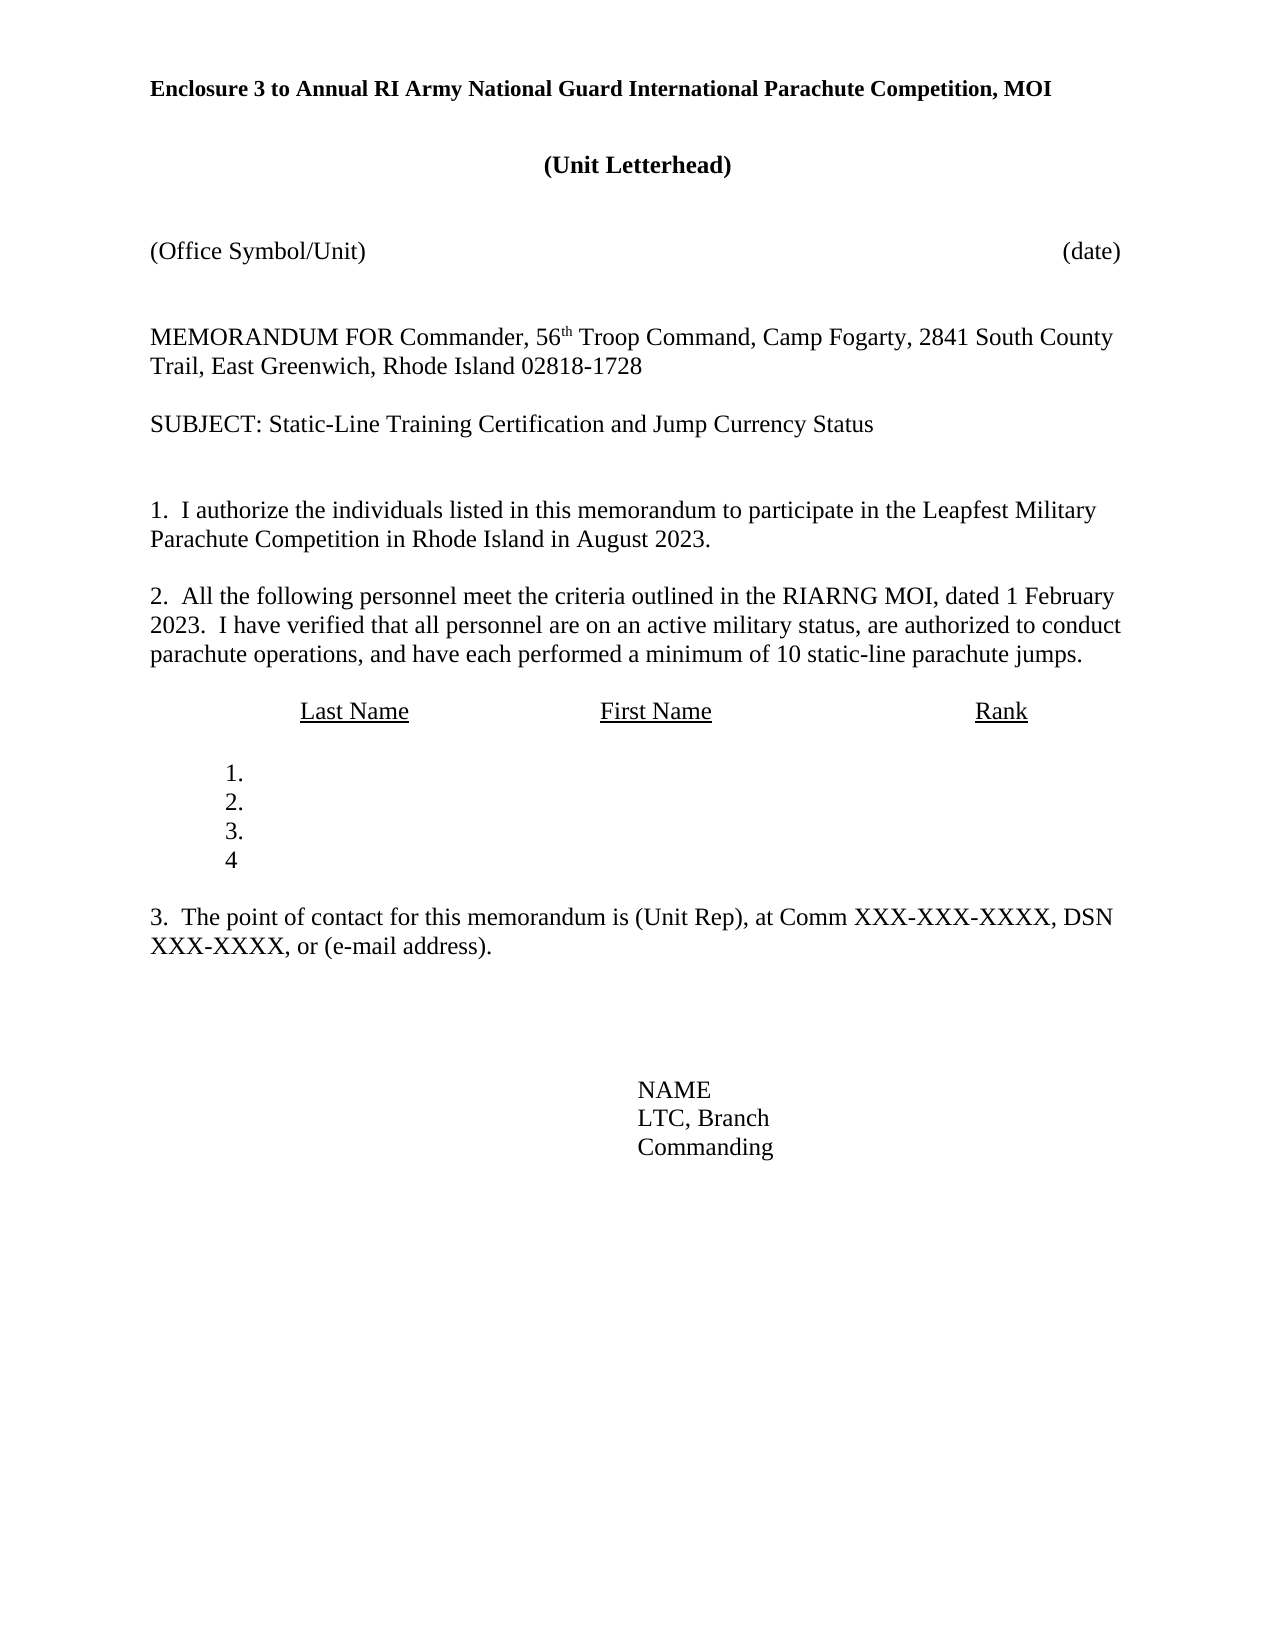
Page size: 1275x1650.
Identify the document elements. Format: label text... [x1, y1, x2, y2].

title SUBJECT: Static-Line Training Certification and Jump Currency Status [150, 409, 1125, 437]
title (Unit Letterhead) [150, 150, 1125, 179]
title NAME [150, 1075, 1125, 1103]
title 3. The point of contact for this memorandum is (Unit Rep), at Comm XXX-XXX-XXXX, DSN XXX-XXXX, or (e-mail address). [150, 902, 1125, 960]
title 3. [150, 816, 1125, 845]
title 1. [150, 758, 1125, 787]
title 2. All the following personnel meet the criteria outlined in the RIARNG MOI, dated 1 February 2023. I have verified that all personnel are on an active military status, are authorized to conduct parachute operations, and have each performed a minimum of 10 static-line parachute jumps. [150, 581, 1125, 667]
title Commanding [150, 1132, 1125, 1161]
title (Office Symbol/Unit) (date) [150, 236, 1125, 265]
title LTC, Branch [150, 1103, 1125, 1132]
title MEMORANDUM FOR Commander, 56th Troop Command, Camp Fogarty, 2841 South County Trail, East Greenwich, Rhode Island 02818-1728 [150, 322, 1125, 380]
title 2. [150, 787, 1125, 816]
title Last Name First Name Rank [150, 696, 1125, 725]
title 4 [150, 845, 1125, 873]
title 1. I authorize the individuals listed in this memorandum to participate in the Leapfest Military Parachute Competition in Rhode Island in August 2023. [150, 495, 1125, 552]
